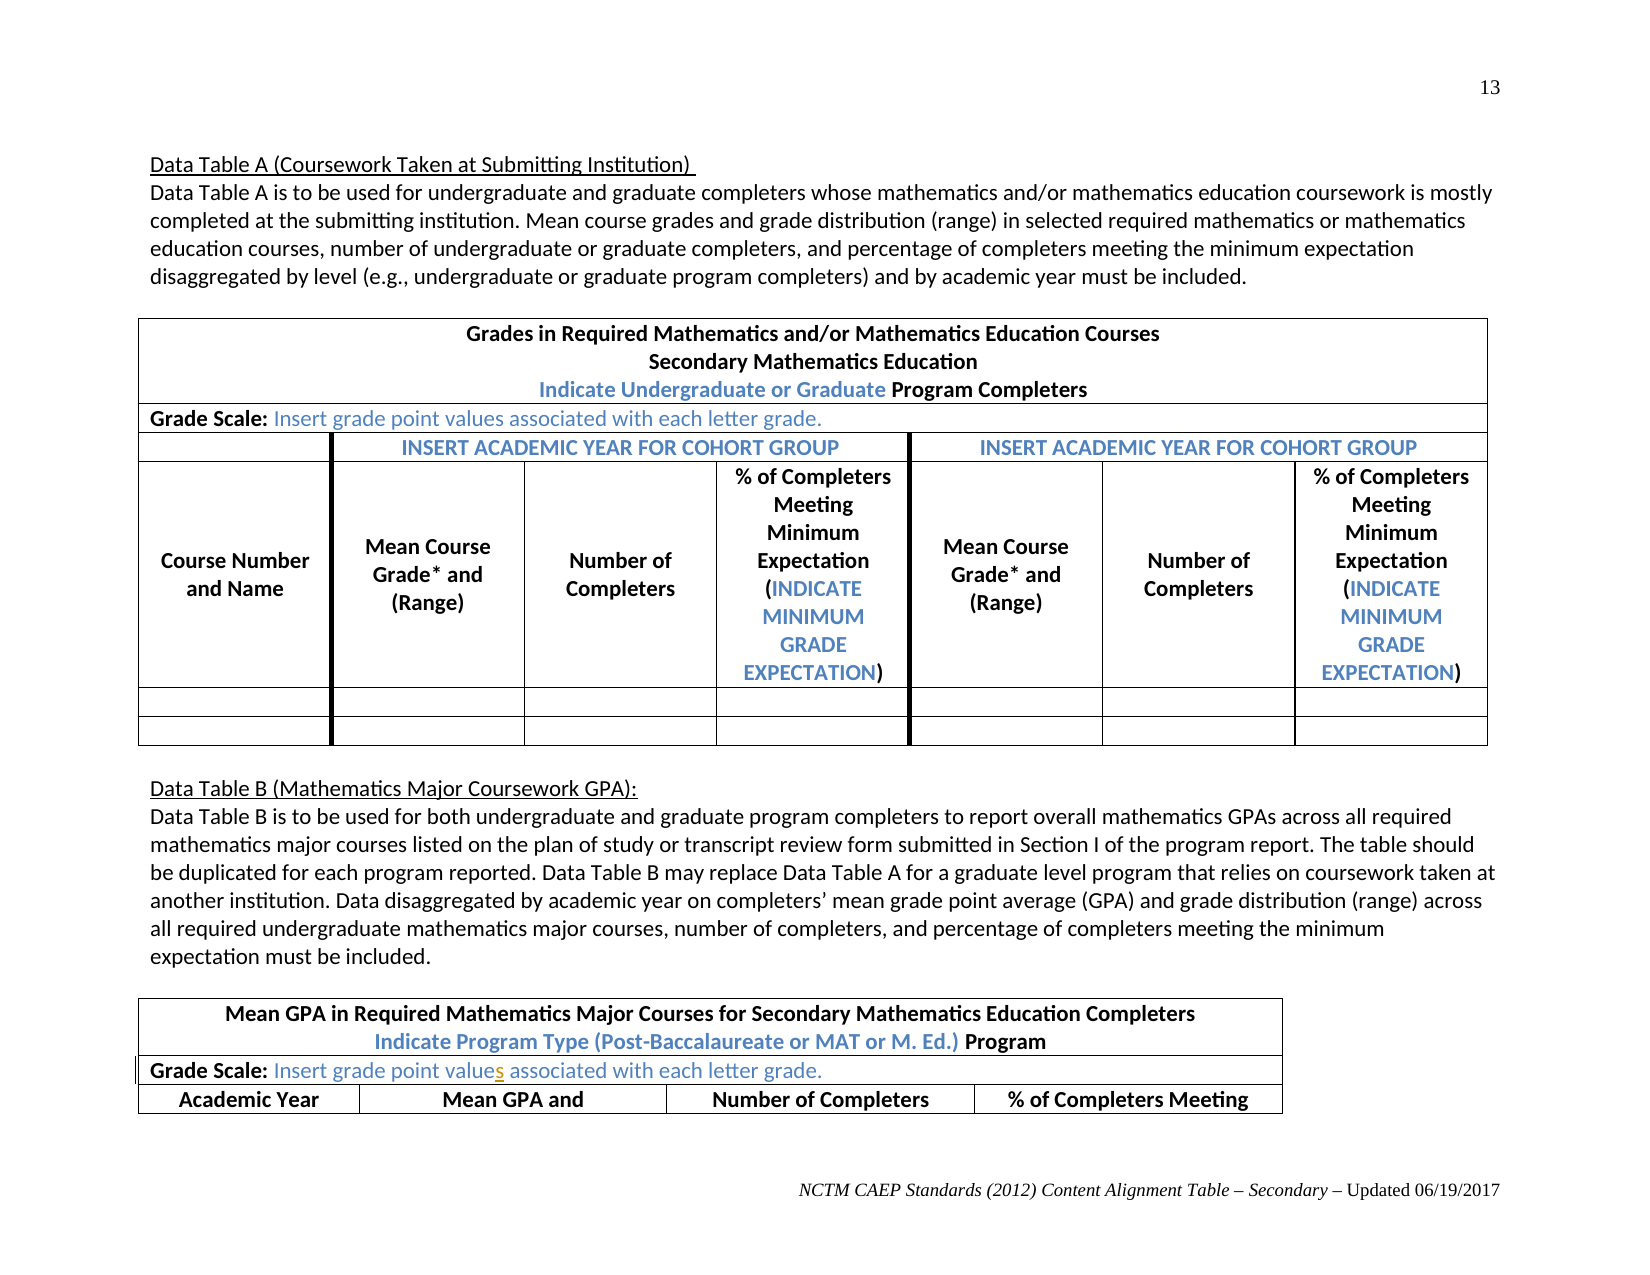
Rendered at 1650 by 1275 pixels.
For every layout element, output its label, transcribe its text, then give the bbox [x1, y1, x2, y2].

table_cell [717, 717, 907, 745]
table_cell [334, 688, 524, 716]
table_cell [975, 1085, 1282, 1113]
table_cell Number of Completers [525, 462, 716, 687]
table_cell [525, 688, 716, 716]
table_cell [667, 1085, 974, 1113]
table_cell % of Completers Meeting Minimum Expectation (INDICATE MINIMUM GRADE EXPECTATION) [717, 462, 907, 687]
table_cell [1103, 717, 1294, 745]
table_cell Grade Scale: Insert grade point values associated with each letter grade. [139, 404, 1487, 432]
table_header Grades in Required Mathematics and/or Mathematics Education Courses Secondary Mathematics Education Indicate Undergraduate or Graduate Program Completers [139, 319, 1487, 403]
table_cell Academic Year [139, 1085, 359, 1113]
table_cell INSERT ACADEMIC YEAR FOR COHORT GROUP [334, 433, 907, 461]
text Data Table B (Mathematics Major Coursework GPA): [150, 774, 1500, 802]
table_cell [1296, 717, 1487, 745]
table_cell INSERT ACADEMIC YEAR FOR COHORT GROUP [912, 433, 1487, 461]
table_cell [717, 688, 907, 716]
table_cell [1296, 688, 1487, 716]
table_cell Grade Scale: Insert grade point value associated with each letter grade. [139, 1056, 1282, 1084]
table_cell [912, 688, 1102, 716]
table_cell Mean Course Grade* and (Range) [912, 462, 1102, 687]
table_cell Mean Course Grade* and (Range) [334, 462, 524, 687]
text Data Table B is to be used for both undergraduate and graduate program completers to report overall mathematics GPAs across all required mathematics major courses listed on the plan of study or transcript review form submitted in Section I of the program report. The table should be duplicated for each program reported. Data Table B may replace Data Table A for a graduate level program that relies on coursework taken at another institution. Data disaggregated by academic year on completers’ mean grade point average (GPA) and grade distribution (range) across all required undergraduate mathematics major courses, number of completers, and percentage of completers meeting the minimum expectation must be included. [150, 802, 1500, 970]
table_header Mean GPA in Required Mathematics Major Courses for Secondary Mathematics Education Completers Indicate Program Type (Post-Baccalaureate or MAT or M. Ed.) Program [139, 999, 1282, 1055]
table_cell [139, 433, 329, 461]
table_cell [360, 1085, 666, 1113]
table_cell [525, 717, 716, 745]
table_cell [139, 688, 329, 716]
text Data Table A is to be used for undergraduate and graduate completers whose mathematics and/or mathematics education coursework is mostly completed at the submitting institution. Mean course grades and grade distribution (range) in selected required mathematics or mathematics education courses, number of undergraduate or graduate completers, and percentage of completers meeting the minimum expectation disaggregated by level (e.g., undergraduate or graduate program completers) and by academic year must be included. [150, 178, 1500, 290]
table_cell [139, 717, 329, 745]
table_cell Number of Completers [1103, 462, 1294, 687]
table_cell [334, 717, 524, 745]
text Data Table A (Coursework Taken at Submitting Institution) [150, 150, 1500, 178]
table_cell [1103, 688, 1294, 716]
table_cell Course Number and Name [139, 462, 329, 687]
table_cell [912, 717, 1102, 745]
table_cell % of Completers Meeting Minimum Expectation (INDICATE MINIMUM GRADE EXPECTATION) [1296, 462, 1487, 687]
